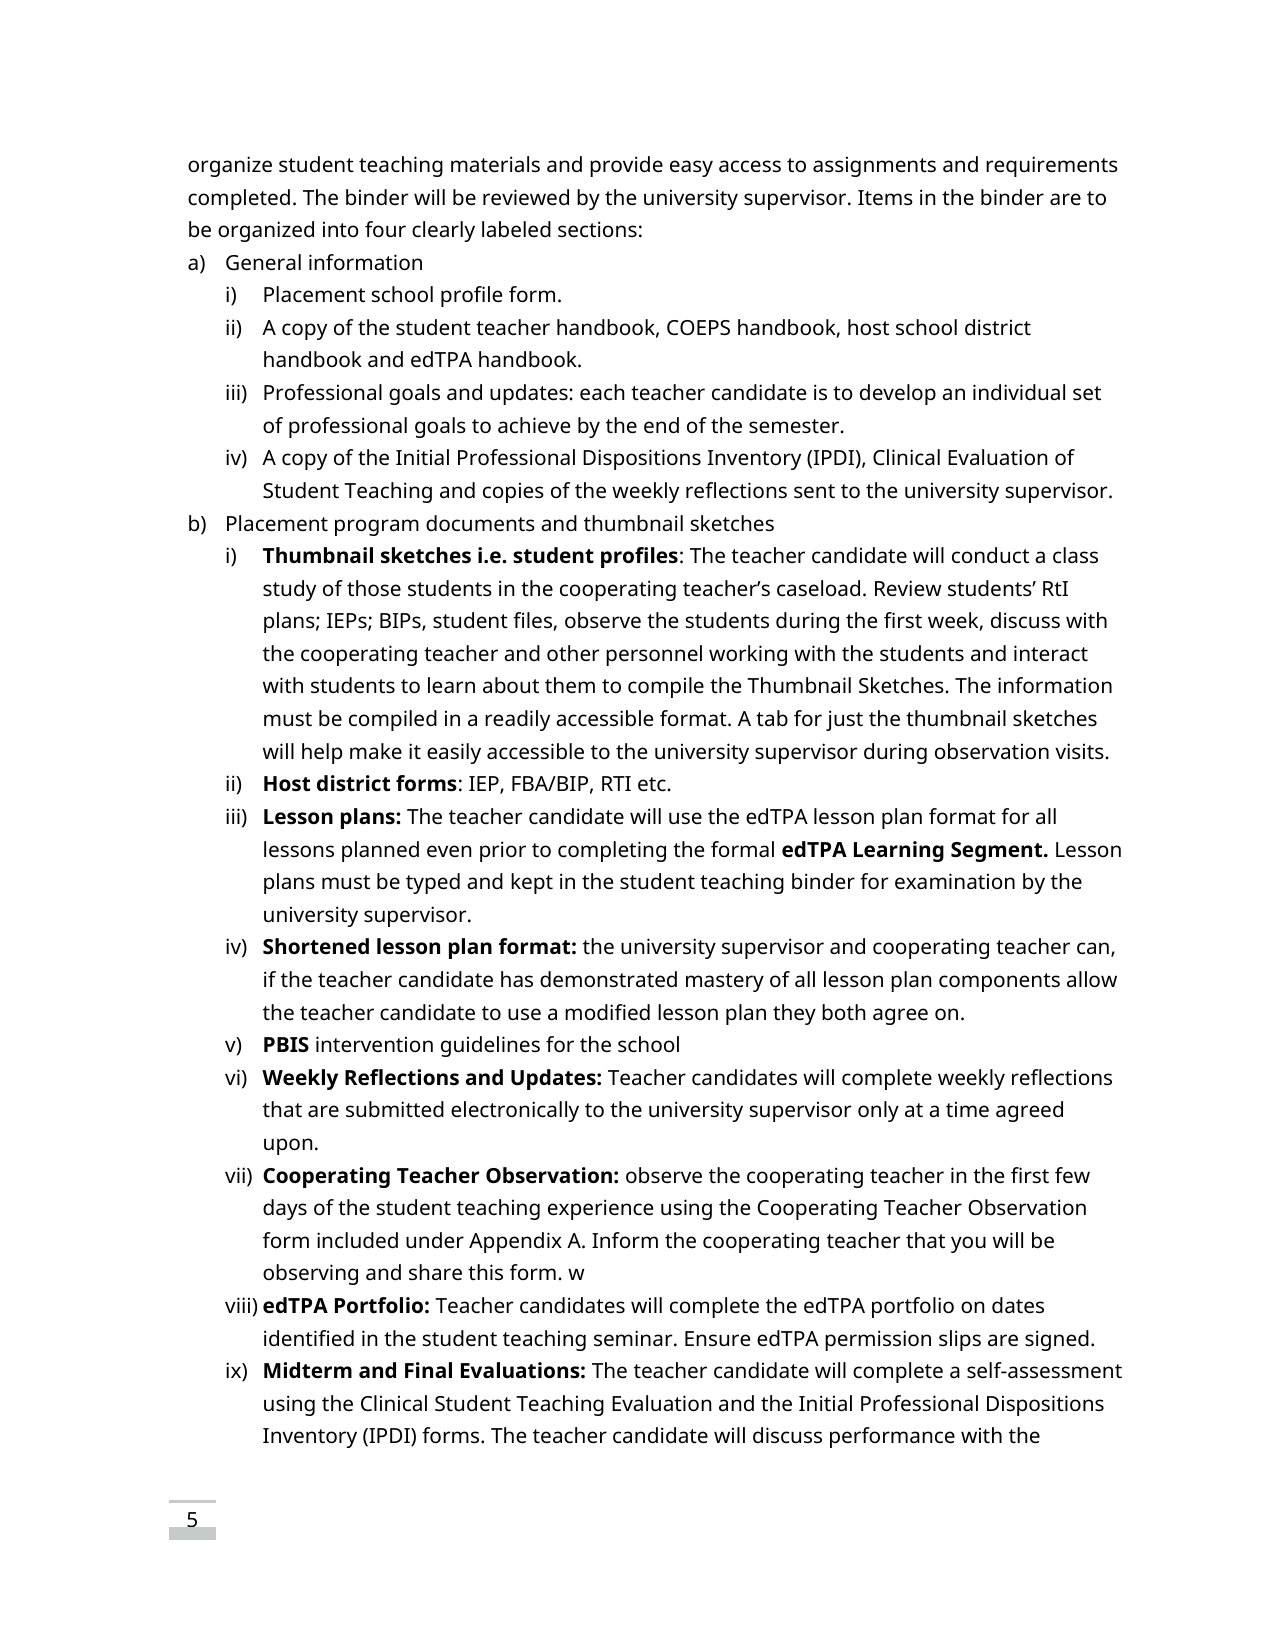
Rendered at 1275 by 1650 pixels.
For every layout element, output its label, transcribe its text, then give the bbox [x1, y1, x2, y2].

list edTPA Portfolio: Teacher candidates will complete the edTPA portfolio on dates identified in the student teaching seminar. Ensure edTPA permission slips are signed. [225, 1291, 1125, 1352]
list Shortened lesson plan format: the university supervisor and cooperating teacher can, if the teacher candidate has demonstrated mastery of all lesson plan components allow the teacher candidate to use a modified lesson plan they both agree on. [225, 932, 1125, 1026]
list A copy of the Initial Professional Dispositions Inventory (IPDI), Clinical Evaluation of Student Teaching and copies of the weekly reflections sent to the university supervisor. [225, 443, 1125, 504]
list Cooperating Teacher Observation: observe the cooperating teacher in the first few days of the student teaching experience using the Cooperating Teacher Observation form included under Appendix A. Inform the cooperating teacher that you will be observing and share this form. w [225, 1161, 1125, 1287]
list A copy of the student teacher handbook, COEPS handbook, host school district handbook and edTPA handbook. [225, 313, 1125, 374]
list Professional goals and updates: each teacher candidate is to develop an individual set of professional goals to achieve by the end of the semester. [225, 378, 1125, 439]
list Placement program documents and thumbnail sketches [187, 509, 1125, 537]
list Placement school profile form. [225, 280, 1125, 309]
list Lesson plans: The teacher candidate will use the edTPA lesson plan format for all lessons planned even prior to completing the formal edTPA Learning Segment. Lesson plans must be typed and kept in the student teaching binder for examination by the university supervisor. [225, 802, 1125, 928]
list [150, 150, 1125, 244]
list General information [187, 248, 1125, 276]
list Weekly Reflections and Updates: Teacher candidates will complete weekly reflections that are submitted electronically to the university supervisor only at a time agreed upon. [225, 1063, 1125, 1157]
list Thumbnail sketches i.e. student profiles: The teacher candidate will conduct a class study of those students in the cooperating teacher’s caseload. Review students’ RtI plans; IEPs; BIPs, student files, observe the students during the first week, discuss with the cooperating teacher and other personnel working with the students and interact with students to learn about them to compile the Thumbnail Sketches. The information must be compiled in a readily accessible format. A tab for just the thumbnail sketches will help make it easily accessible to the university supervisor during observation visits. [225, 541, 1125, 765]
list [225, 1356, 1125, 1450]
list PBIS intervention guidelines for the school [225, 1030, 1125, 1059]
list Host district forms: IEP, FBA/BIP, RTI etc. [225, 769, 1125, 798]
